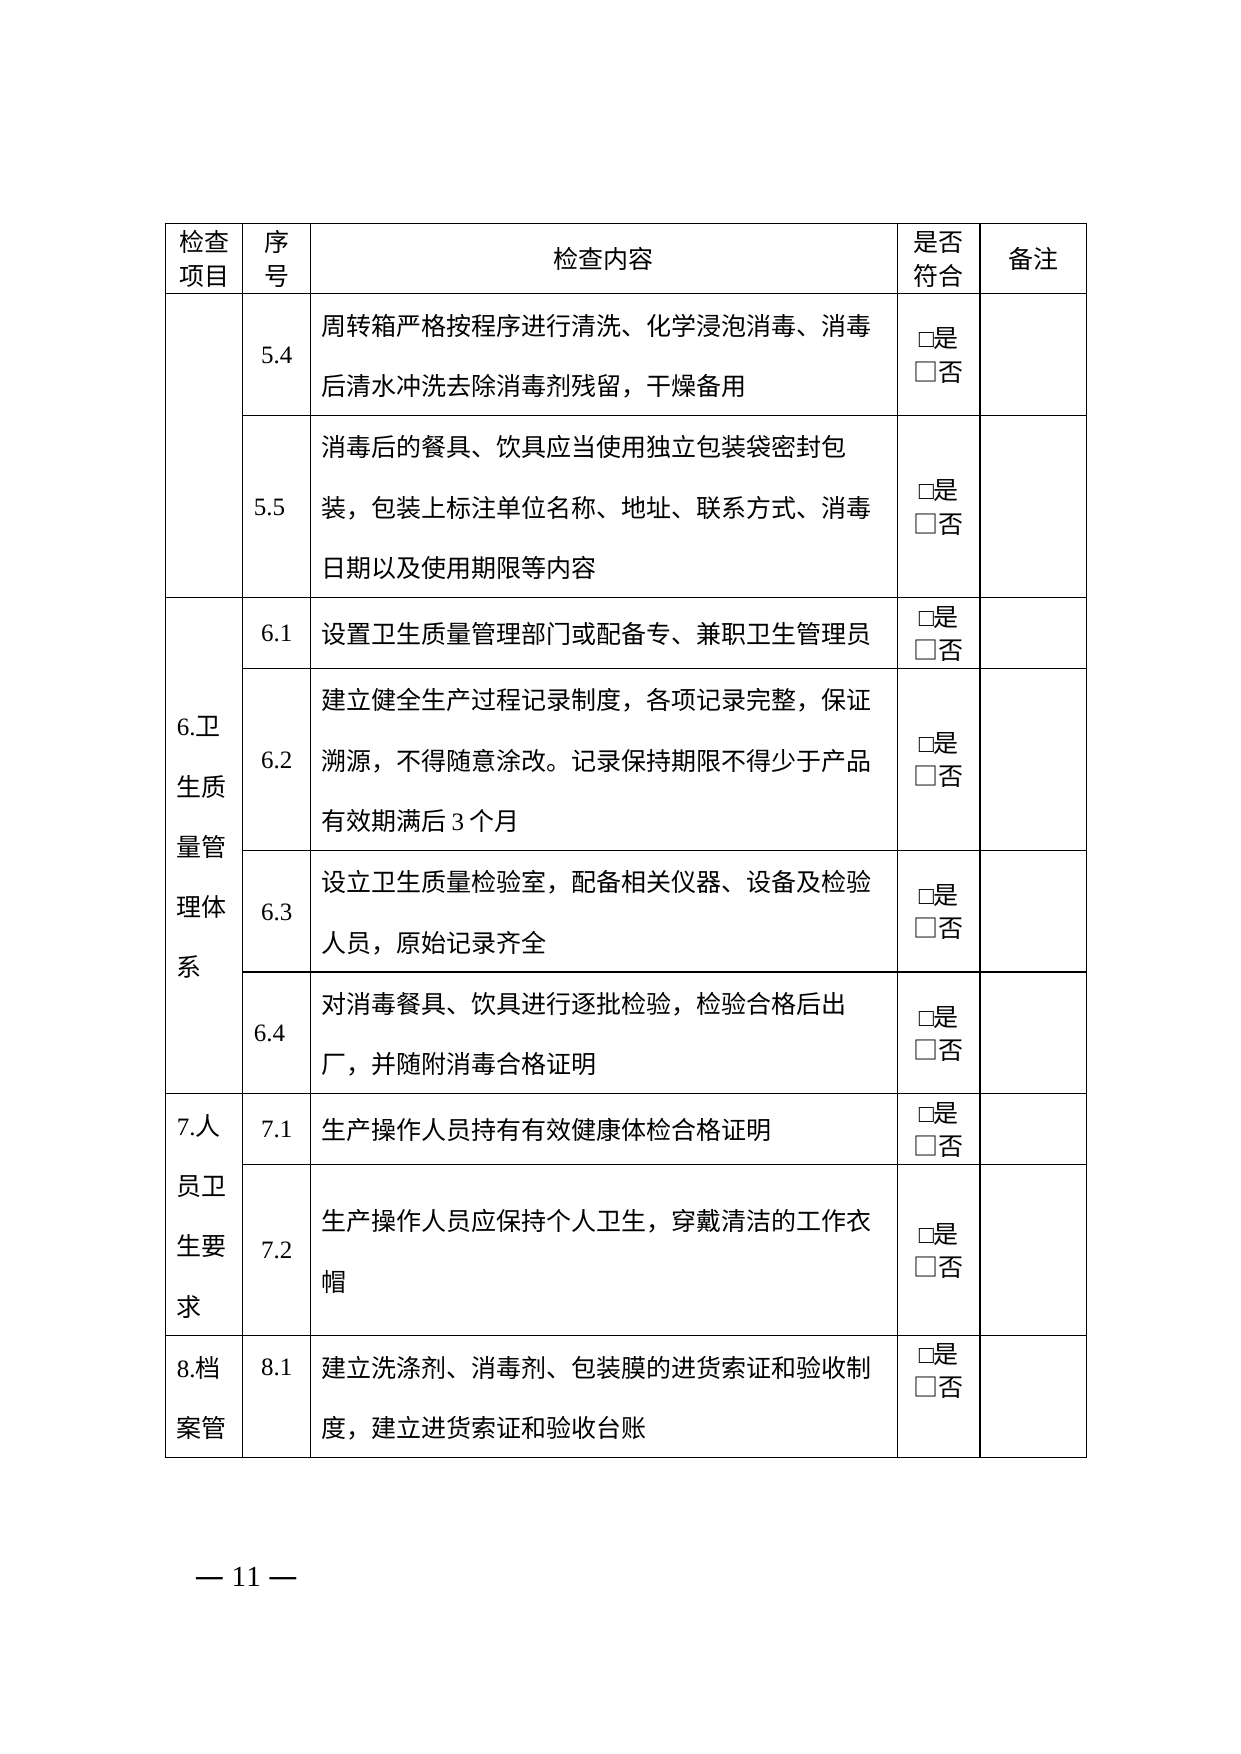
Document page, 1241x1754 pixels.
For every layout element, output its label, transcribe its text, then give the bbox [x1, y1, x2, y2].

table_header 序号 [243, 224, 310, 293]
table_header 备注 [981, 224, 1086, 293]
table_header 检查内容 [311, 224, 897, 293]
table_cell 5.5 [243, 416, 310, 597]
table_header 是否符合 [898, 224, 979, 293]
table_cell [981, 416, 1086, 597]
table_cell 生产操作人员应保持个人卫生，穿戴清洁的工作衣帽 [311, 1165, 897, 1335]
table_cell □是 □否 [898, 851, 979, 971]
table_cell □是 □否 [898, 1165, 979, 1335]
table_cell [981, 973, 1086, 1093]
table_cell [981, 1094, 1086, 1164]
table_cell 7.1 [243, 1094, 310, 1164]
table_cell □是 □否 [898, 294, 979, 415]
table_cell 6.3 [243, 851, 310, 971]
table_cell [981, 1336, 1086, 1457]
table_cell □是 □否 [898, 973, 979, 1093]
table_cell [981, 1165, 1086, 1335]
table_cell 6.卫生质量管理体系 [166, 598, 242, 1093]
table_cell 建立洗涤剂、消毒剂、包装膜的进货索证和验收制度，建立进货索证和验收台账 [311, 1336, 897, 1457]
table_cell □是 □否 [898, 669, 979, 850]
table_cell 对消毒餐具、饮具进行逐批检验，检验合格后出厂，并随附消毒合格证明 [311, 973, 897, 1093]
table_cell 6.4 [243, 973, 310, 1093]
table_cell □是 □否 [898, 1336, 979, 1457]
table_cell 7.2 [243, 1165, 310, 1335]
table_cell 6.1 [243, 598, 310, 668]
table_cell [981, 851, 1086, 971]
table_cell 8.1 [243, 1336, 310, 1457]
table_cell [981, 669, 1086, 850]
table_cell 6.2 [243, 669, 310, 850]
table_cell 7.人员卫生要求 [166, 1094, 242, 1335]
table_cell 5.4 [243, 294, 310, 415]
table_cell □是 □否 [898, 416, 979, 597]
table_cell [981, 598, 1086, 668]
table_cell 周转箱严格按程序进行清洗、化学浸泡消毒、消毒后清水冲洗去除消毒剂残留，干燥备用 [311, 294, 897, 415]
table_cell 8.档案管理 [166, 1336, 242, 1457]
table_cell □是 □否 [898, 598, 979, 668]
table_cell 生产操作人员持有有效健康体检合格证明 [311, 1094, 897, 1164]
table_cell 建立健全生产过程记录制度，各项记录完整，保证溯源，不得随意涂改。记录保持期限不得少于产品有效期满后3个月 [311, 669, 897, 850]
table_cell □是 □否 [898, 1094, 979, 1164]
table_cell [981, 294, 1086, 415]
table_cell 设置卫生质量管理部门或配备专、兼职卫生管理员 [311, 598, 897, 668]
table_header 检查项目 [166, 224, 242, 293]
table_cell 设立卫生质量检验室，配备相关仪器、设备及检验人员，原始记录齐全 [311, 851, 897, 971]
table_cell 消毒后的餐具、饮具应当使用独立包装袋密封包装，包装上标注单位名称、地址、联系方式、消毒日期以及使用期限等内容 [311, 416, 897, 597]
